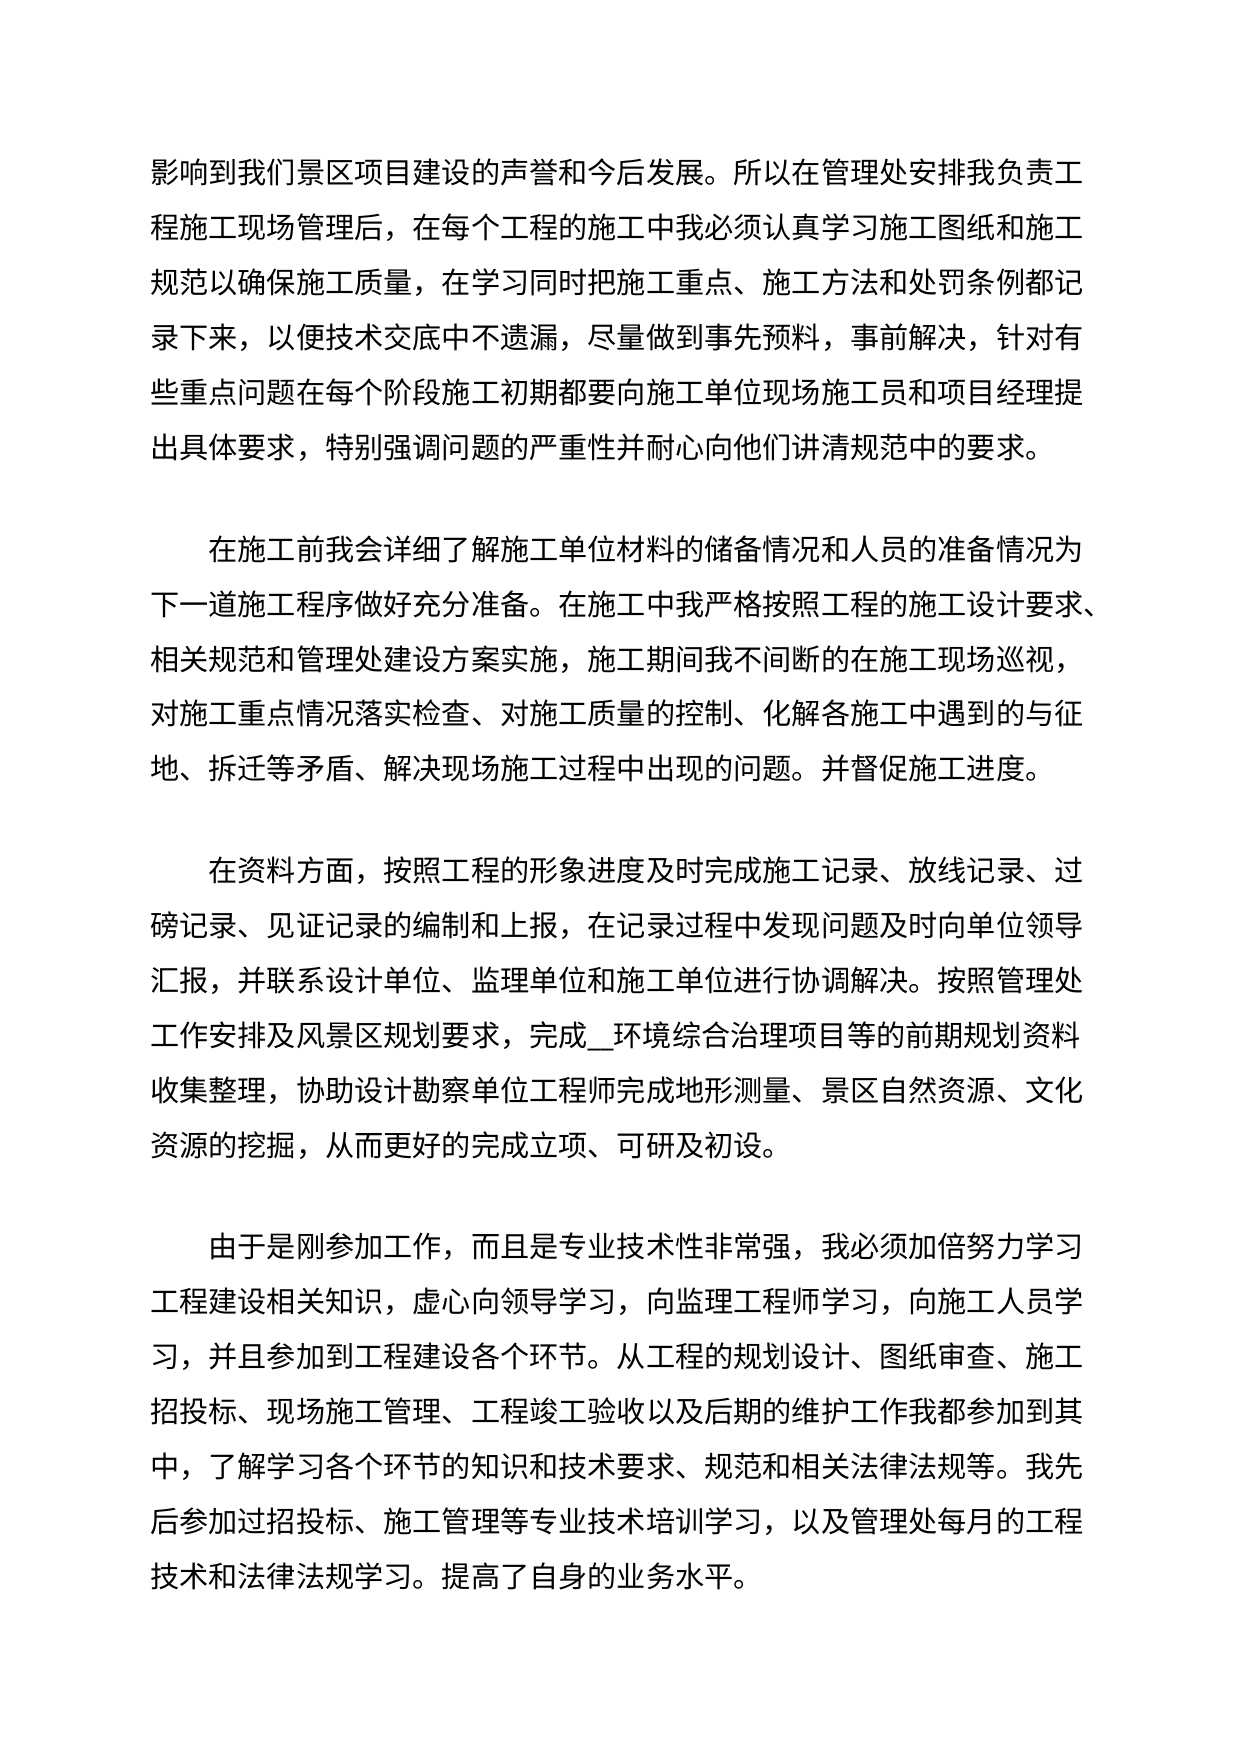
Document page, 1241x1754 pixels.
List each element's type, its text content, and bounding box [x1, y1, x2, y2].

text 由于是刚参加工作，而且是专业技术性非常强，我必须加倍努力学习工程建设相关知识，虚心向领导学习，向监理工程师学习，向施工人员学习，并且参加到工程建设各个环节。从工程的规划设计、图纸审查、施工招投标、现场施工管理、工程竣工验收以及后期的维护工作我都参加到其中，了解学习各个环节的知识和技术要求、规范和相关法律法规等。我先后参加过招投标、施工管理等专业技术培训学习，以及管理处每月的工程技术和法律法规学习。提高了自身的业务水平。 [150, 1224, 1090, 1596]
text 在资料方面，按照工程的形象进度及时完成施工记录、放线记录、过磅记录、见证记录的编制和上报，在记录过程中发现问题及时向单位领导汇报，并联系设计单位、监理单位和施工单位进行协调解决。按照管理处工作安排及风景区规划要求，完成__环境综合治理项目等的前期规划资料收集整理，协助设计勘察单位工程师完成地形测量、景区自然资源、文化资源的挖掘，从而更好的完成立项、可研及初设。 [150, 848, 1090, 1164]
text 在施工前我会详细了解施工单位材料的储备情况和人员的准备情况为下一道施工程序做好充分准备。在施工中我严格按照工程的施工设计要求、相关规范和管理处建设方案实施，施工期间我不间断的在施工现场巡视，对施工重点情况落实检查、对施工质量的控制、化解各施工中遇到的与征地、拆迁等矛盾、解决现场施工过程中出现的问题。并督促施工进度。 [150, 526, 1090, 788]
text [150, 150, 1090, 467]
